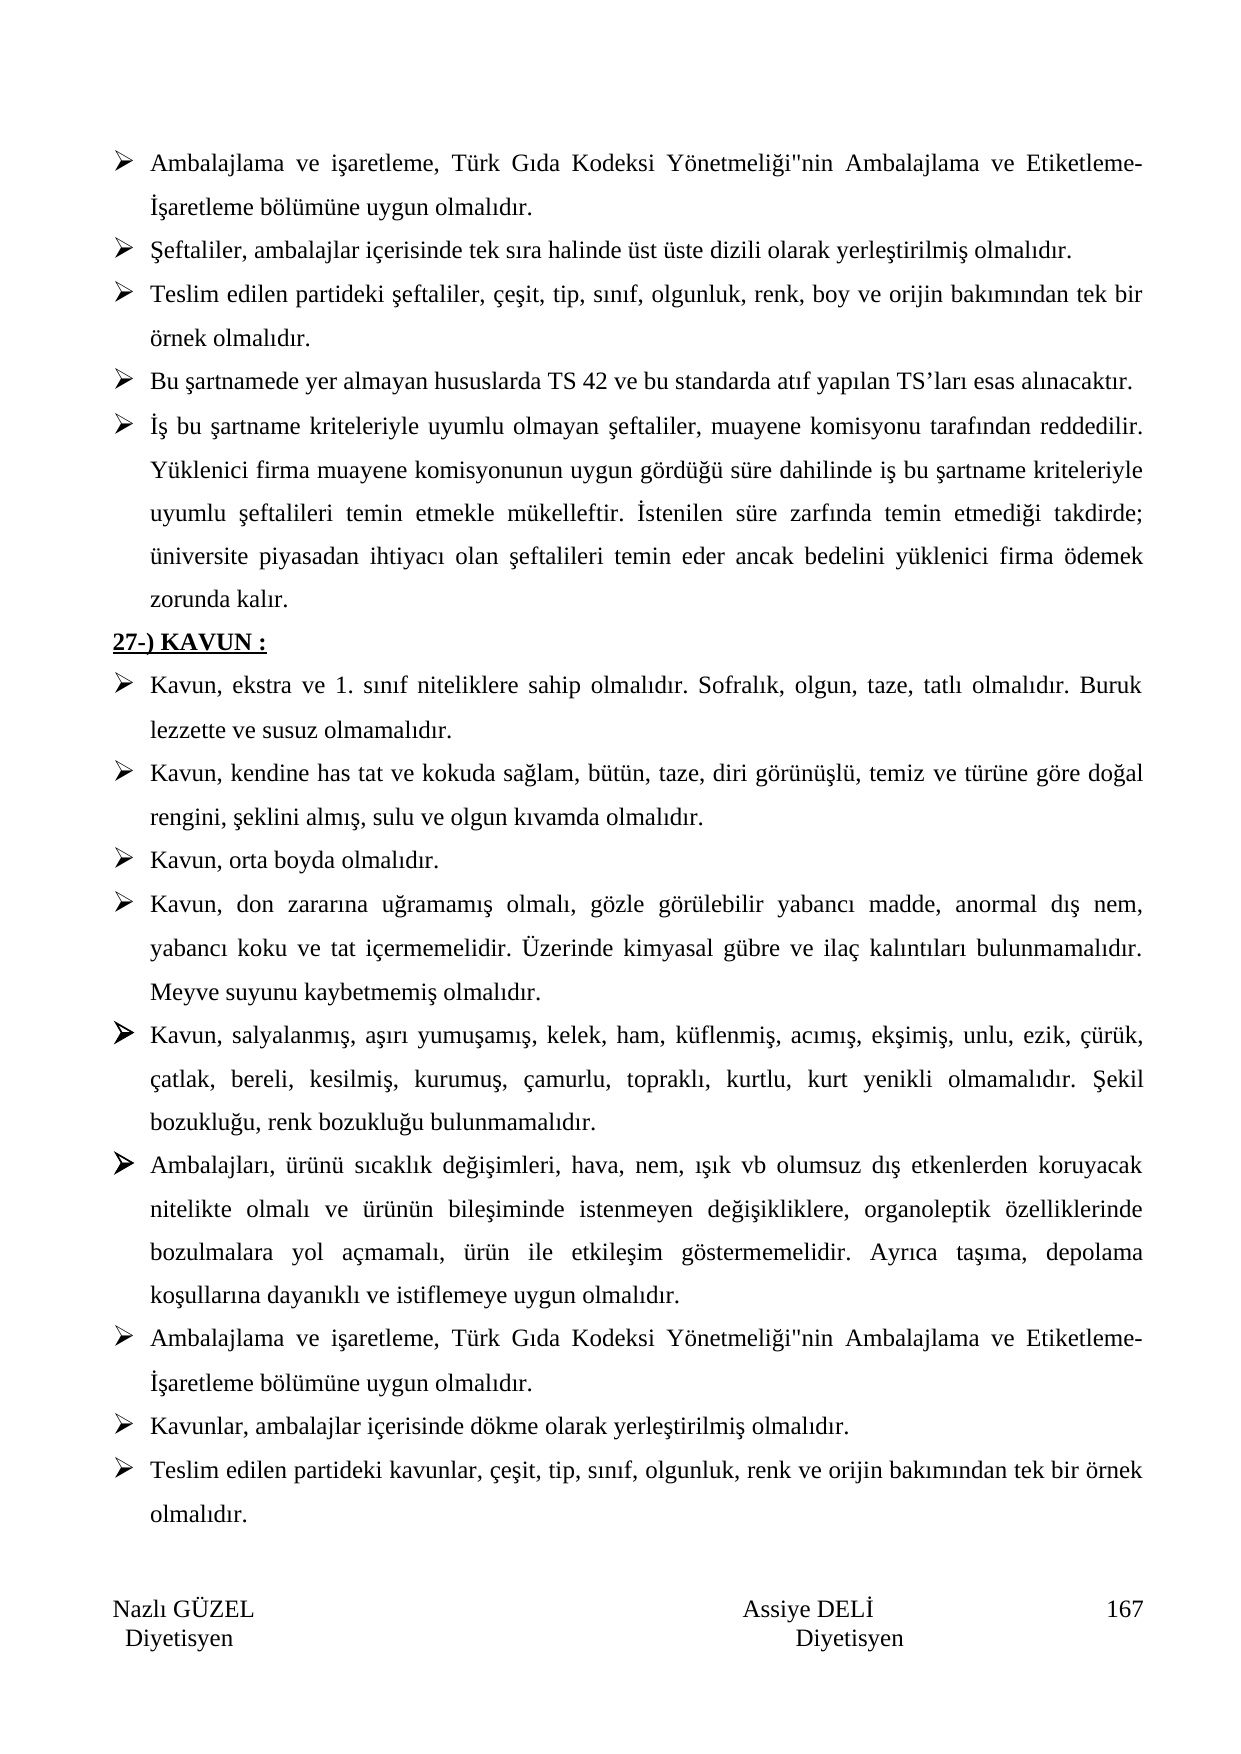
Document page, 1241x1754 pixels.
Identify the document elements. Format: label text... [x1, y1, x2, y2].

text 27-) KAVUN : [112, 627, 1144, 656]
list İş bu şartname kriteleriyle uyumlu olmayan şeftaliler, muayene komisyonu tarafından reddedilir. Yüklenici firma muayene komisyonunun uygun gördüğü süre dahilinde iş bu şartname kriteleriyle uyumlu şeftalileri temin etmekle mükelleftir. İstenilen süre zarfında temin etmediği takdirde; üniversite piyasadan ihtiyacı olan şeftalileri temin eder ancak bedelini yüklenici firma ödemek zorunda kalır. [112, 411, 1144, 613]
list Ambalajlama ve işaretleme, Türk Gıda Kodeksi Yönetmeliği"nin Ambalajlama ve Etiketleme-İşaretleme bölümüne uygun olmalıdır. [112, 1323, 1144, 1396]
list Kavun, orta boyda olmalıdır. [112, 845, 1144, 875]
list Kavunlar, ambalajlar içerisinde dökme olarak yerleştirilmiş olmalıdır. [112, 1411, 1144, 1440]
list Kavun, kendine has tat ve kokuda sağlam, bütün, taze, diri görünüşlü, temiz ve türüne göre doğal rengini, şeklini almış, sulu ve olgun kıvamda olmalıdır. [112, 758, 1144, 831]
list Bu şartnamede yer almayan hususlarda TS 42 ve bu standarda atıf yapılan TS’ları esas alınacaktır. [112, 366, 1144, 396]
list Ambalajları, ürünü sıcaklık değişimleri, hava, nem, ışık vb olumsuz dış etkenlerden koruyacak nitelikte olmalı ve ürünün bileşiminde istenmeyen değişikliklere, organoleptik özelliklerinde bozulmalara yol açmamalı, ürün ile etkileşim göstermemelidir. Ayrıca taşıma, depolama koşullarına dayanıklı ve istiflemeye uygun olmalıdır. [112, 1150, 1144, 1309]
list Teslim edilen partideki kavunlar, çeşit, tip, sınıf, olgunluk, renk ve orijin bakımından tek bir örnek olmalıdır. [112, 1455, 1144, 1528]
list Kavun, don zararına uğramamış olmalı, gözle görülebilir yabancı madde, anormal dış nem, yabancı koku ve tat içermemelidir. Üzerinde kimyasal gübre ve ilaç kalıntıları bulunmamalıdır. Meyve suyunu kaybetmemiş olmalıdır. [112, 889, 1144, 1005]
list Şeftaliler, ambalajlar içerisinde tek sıra halinde üst üste dizili olarak yerleştirilmiş olmalıdır. [112, 235, 1144, 264]
list Kavun, ekstra ve 1. sınıf niteliklere sahip olmalıdır. Sofralık, olgun, taze, tatlı olmalıdır. Buruk lezzette ve susuz olmamalıdır. [112, 671, 1144, 743]
list Ambalajlama ve işaretleme, Türk Gıda Kodeksi Yönetmeliği"nin Ambalajlama ve Etiketleme-İşaretleme bölümüne uygun olmalıdır. [112, 148, 1144, 220]
list Teslim edilen partideki şeftaliler, çeşit, tip, sınıf, olgunluk, renk, boy ve orijin bakımından tek bir örnek olmalıdır. [112, 279, 1144, 352]
list Kavun, salyalanmış, aşırı yumuşamış, kelek, ham, küflenmiş, acımış, ekşimiş, unlu, ezik, çürük, çatlak, bereli, kesilmiş, kurumuş, çamurlu, topraklı, kurtlu, kurt yenikli olmamalıdır. Şekil bozukluğu, renk bozukluğu bulunmamalıdır. [112, 1020, 1144, 1136]
